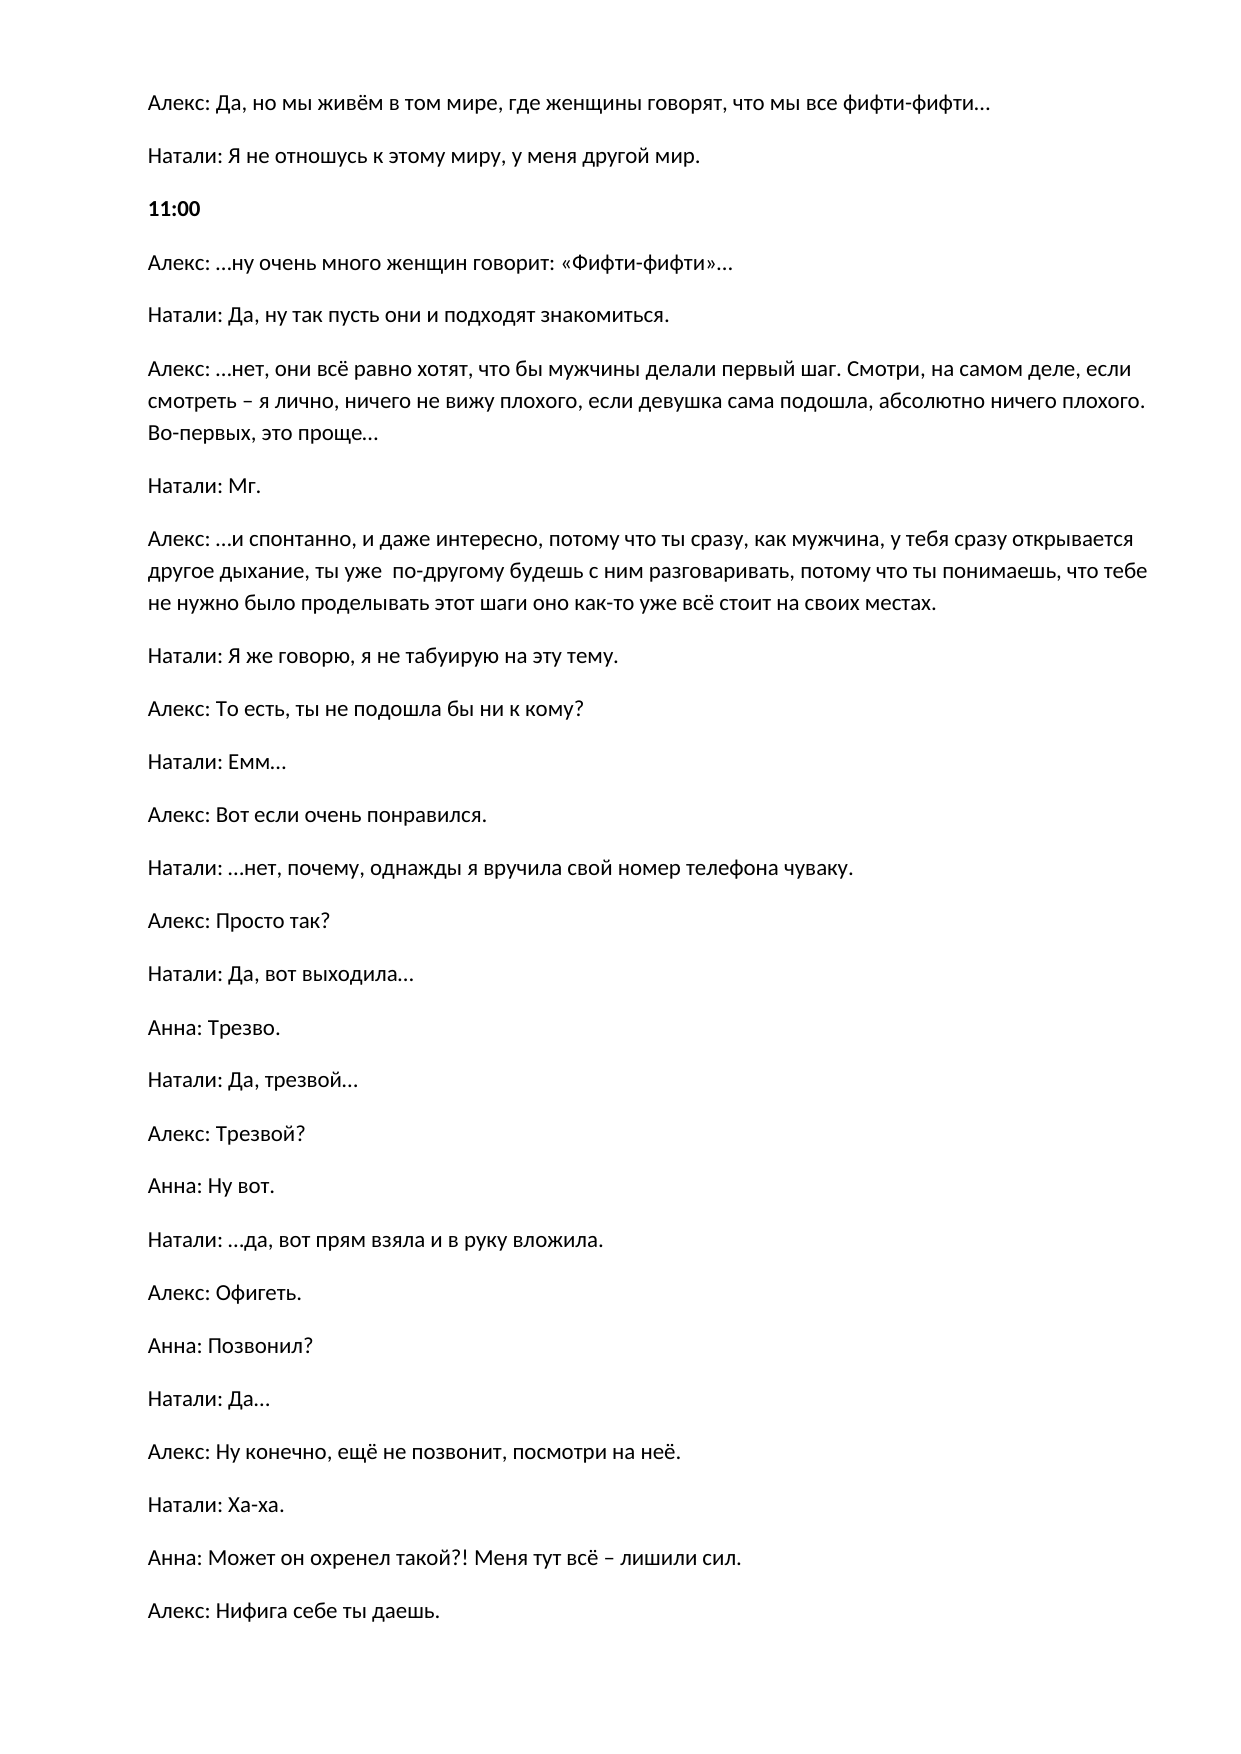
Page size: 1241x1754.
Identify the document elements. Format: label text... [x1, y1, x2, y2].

text Натали: Ха-ха. [148, 1490, 1152, 1518]
text Натали: Емм… [148, 747, 1152, 776]
text Алекс: …ну очень много женщин говорит: «Фифти-фифти»… [148, 248, 1152, 276]
text Натали: Да, трезвой… [148, 1066, 1152, 1094]
text Алекс: …нет, они всё равно хотят, что бы мужчины делали первый шаг. Смотри, на самом деле, если смотреть – я лично, ничего не вижу плохого, если девушка сама подошла, абсолютно ничего плохого. Во-первых, это проще… [148, 354, 1152, 446]
text Натали: Да, вот выходила… [148, 959, 1152, 988]
text Алекс: Вот если очень понравился. [148, 801, 1152, 828]
text Натали: …да, вот прям взяла и в руку вложила. [148, 1225, 1152, 1253]
text Натали: Я же говорю, я не табуирую на эту тему. [148, 641, 1152, 669]
text Алекс: То есть, ты не подошла бы ни к кому? [148, 694, 1152, 722]
text Алекс: Офигеть. [148, 1278, 1152, 1306]
text Натали: Я не отношусь к этому миру, у меня другой мир. [148, 142, 1152, 169]
text Натали: …нет, почему, однажды я вручила свой номер телефона чуваку. [148, 853, 1152, 882]
text Анна: Ну вот. [148, 1172, 1152, 1200]
text Анна: Может он охренел такой?! Меня тут всё – лишили сил. [148, 1543, 1152, 1571]
text Натали: Да… [148, 1384, 1152, 1412]
text Анна: Позвонил? [148, 1331, 1152, 1359]
text Алекс: …и спонтанно, и даже интересно, потому что ты сразу, как мужчина, у тебя сразу открывается другое дыхание, ты уже по-другому будешь с ним разговаривать, потому что ты понимаешь, что тебе не нужно было проделывать этот шаги оно как-то уже всё стоит на своих местах. [148, 524, 1152, 616]
text Натали: Мг. [148, 471, 1152, 499]
text Алекс: Просто так? [148, 907, 1152, 934]
text Алекс: Ну конечно, ещё не позвонит, посмотри на неё. [148, 1437, 1152, 1465]
text Алекс: Да, но мы живём в том мире, где женщины говорят, что мы все фифти-фифти… [148, 88, 1152, 117]
text Анна: Трезво. [148, 1013, 1152, 1041]
text Алекс: Трезвой? [148, 1119, 1152, 1147]
text Натали: Да, ну так пусть они и подходят знакомиться. [148, 301, 1152, 329]
text 11:00 [148, 194, 1152, 223]
text Алекс: Нифига себе ты даешь. [148, 1596, 1152, 1624]
